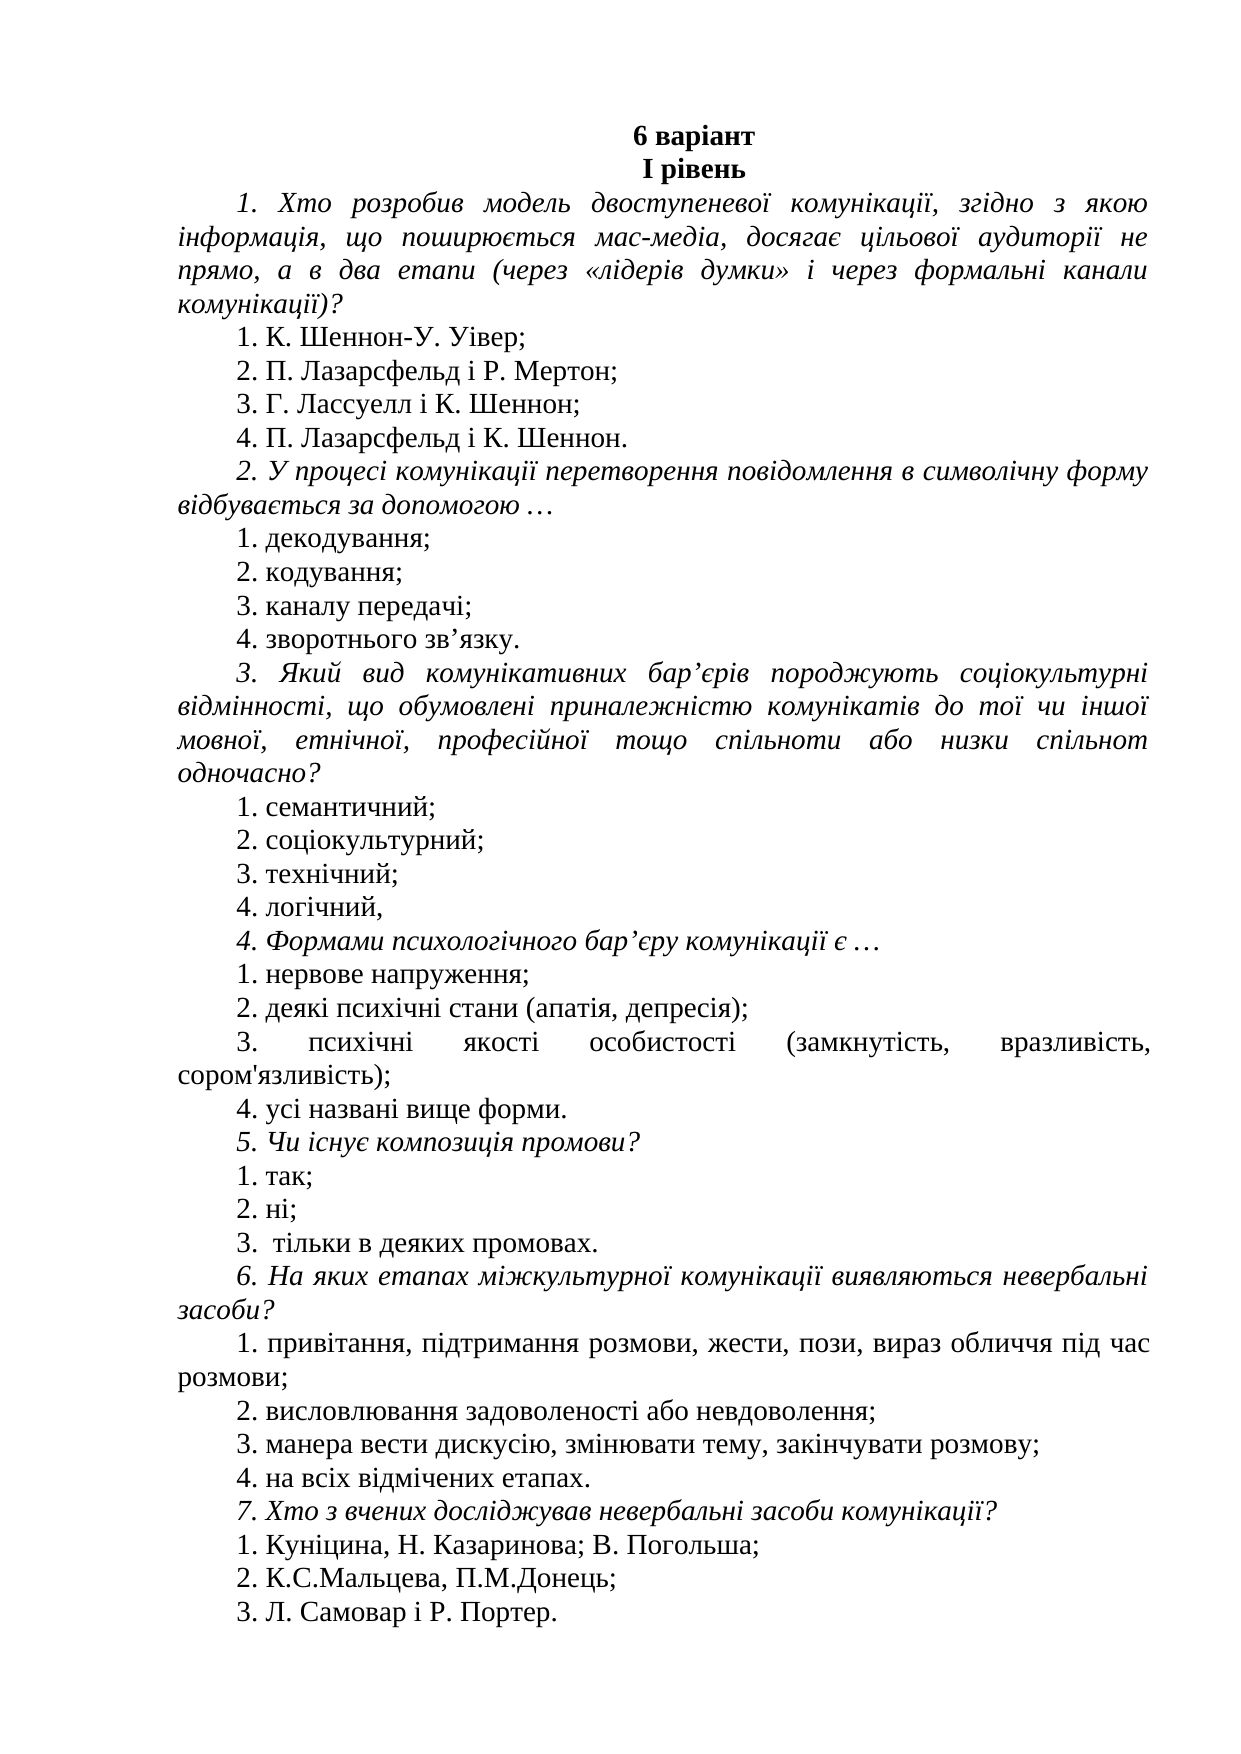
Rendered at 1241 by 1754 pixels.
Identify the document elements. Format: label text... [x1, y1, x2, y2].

text 6 варіант [177, 118, 1152, 152]
text 2. деякі психічні стани (апатія, депресія); [177, 990, 1152, 1024]
text 1. декодування; [177, 521, 1152, 554]
text 1. К. Шеннон-У. Уівер; [177, 319, 1152, 353]
text 3. каналу передачі; [177, 588, 1152, 621]
text 2. кодування; [177, 554, 1152, 588]
text 3. Л. Самовар і Р. Портер. [177, 1594, 1152, 1627]
text 2. ні; [177, 1191, 1152, 1225]
text 2. висловлювання задоволеності або невдоволення; [177, 1393, 1152, 1426]
text 1. привітання, підтримання розмови, жести, пози, вираз обличчя під час розмови; [177, 1326, 1152, 1393]
text 1. семантичний; [177, 789, 1152, 822]
text 1. Куніцина, Н. Казаринова; В. Погольша; [177, 1527, 1152, 1560]
text 2. П. Лазарсфельд і Р. Мертон; [177, 353, 1152, 386]
text 3. Г. Лассуелл і К. Шеннон; [177, 386, 1152, 420]
text 3. психічні якості особистості (замкнутість, вразливість, сором'язливість); [177, 1024, 1152, 1091]
text 6. На яких етапах міжкультурної комунікації виявляються невербальні засоби? [177, 1258, 1152, 1326]
text 4. П. Лазарсфельд і К. Шеннон. [177, 420, 1152, 453]
text 4. логічний, [177, 889, 1152, 923]
text 4. на всіх відмічених етапах. [177, 1460, 1152, 1493]
text 7. Хто з вчених досліджував невербальні засоби комунікації? [177, 1493, 1152, 1527]
text І рівень [177, 152, 1152, 185]
text 3. Який вид комунікативних бар’єрів породжують соціокультурні відмінності, що обумовлені приналежністю комунікатів до тої чи іншої мовної, етнічної, професійної тощо спільноти або низки спільнот одночасно? [177, 655, 1152, 789]
text 2. У процесі комунікації перетворення повідомлення в символічну форму відбувається за допомогою … [177, 453, 1152, 521]
text 2. соціокультурний; [177, 822, 1152, 856]
text 1. нервове напруження; [177, 957, 1152, 990]
text 3. тільки в деяких промовах. [177, 1225, 1152, 1258]
text 5. Чи існує композиція промови? [177, 1124, 1152, 1158]
text 1. Хто розробив модель двоступеневої комунікації, згідно з якою інформація, що поширюється мас-медіа, досягає цільової аудиторії не прямо, а в два етапи (через «лідерів думки» і через формальні канали комунікації)? [177, 185, 1152, 319]
text 4. зворотнього зв’язку. [177, 621, 1152, 655]
text 1. так; [177, 1158, 1152, 1191]
text 3. технічний; [177, 856, 1152, 889]
text 2. К.С.Мальцева, П.М.Донець; [177, 1560, 1152, 1594]
text 3. манера вести дискусію, змінювати тему, закінчувати розмову; [177, 1426, 1152, 1460]
text 4. Формами психологічного бар’єру комунікації є … [177, 923, 1152, 957]
text 4. усі названі вище форми. [177, 1091, 1152, 1124]
